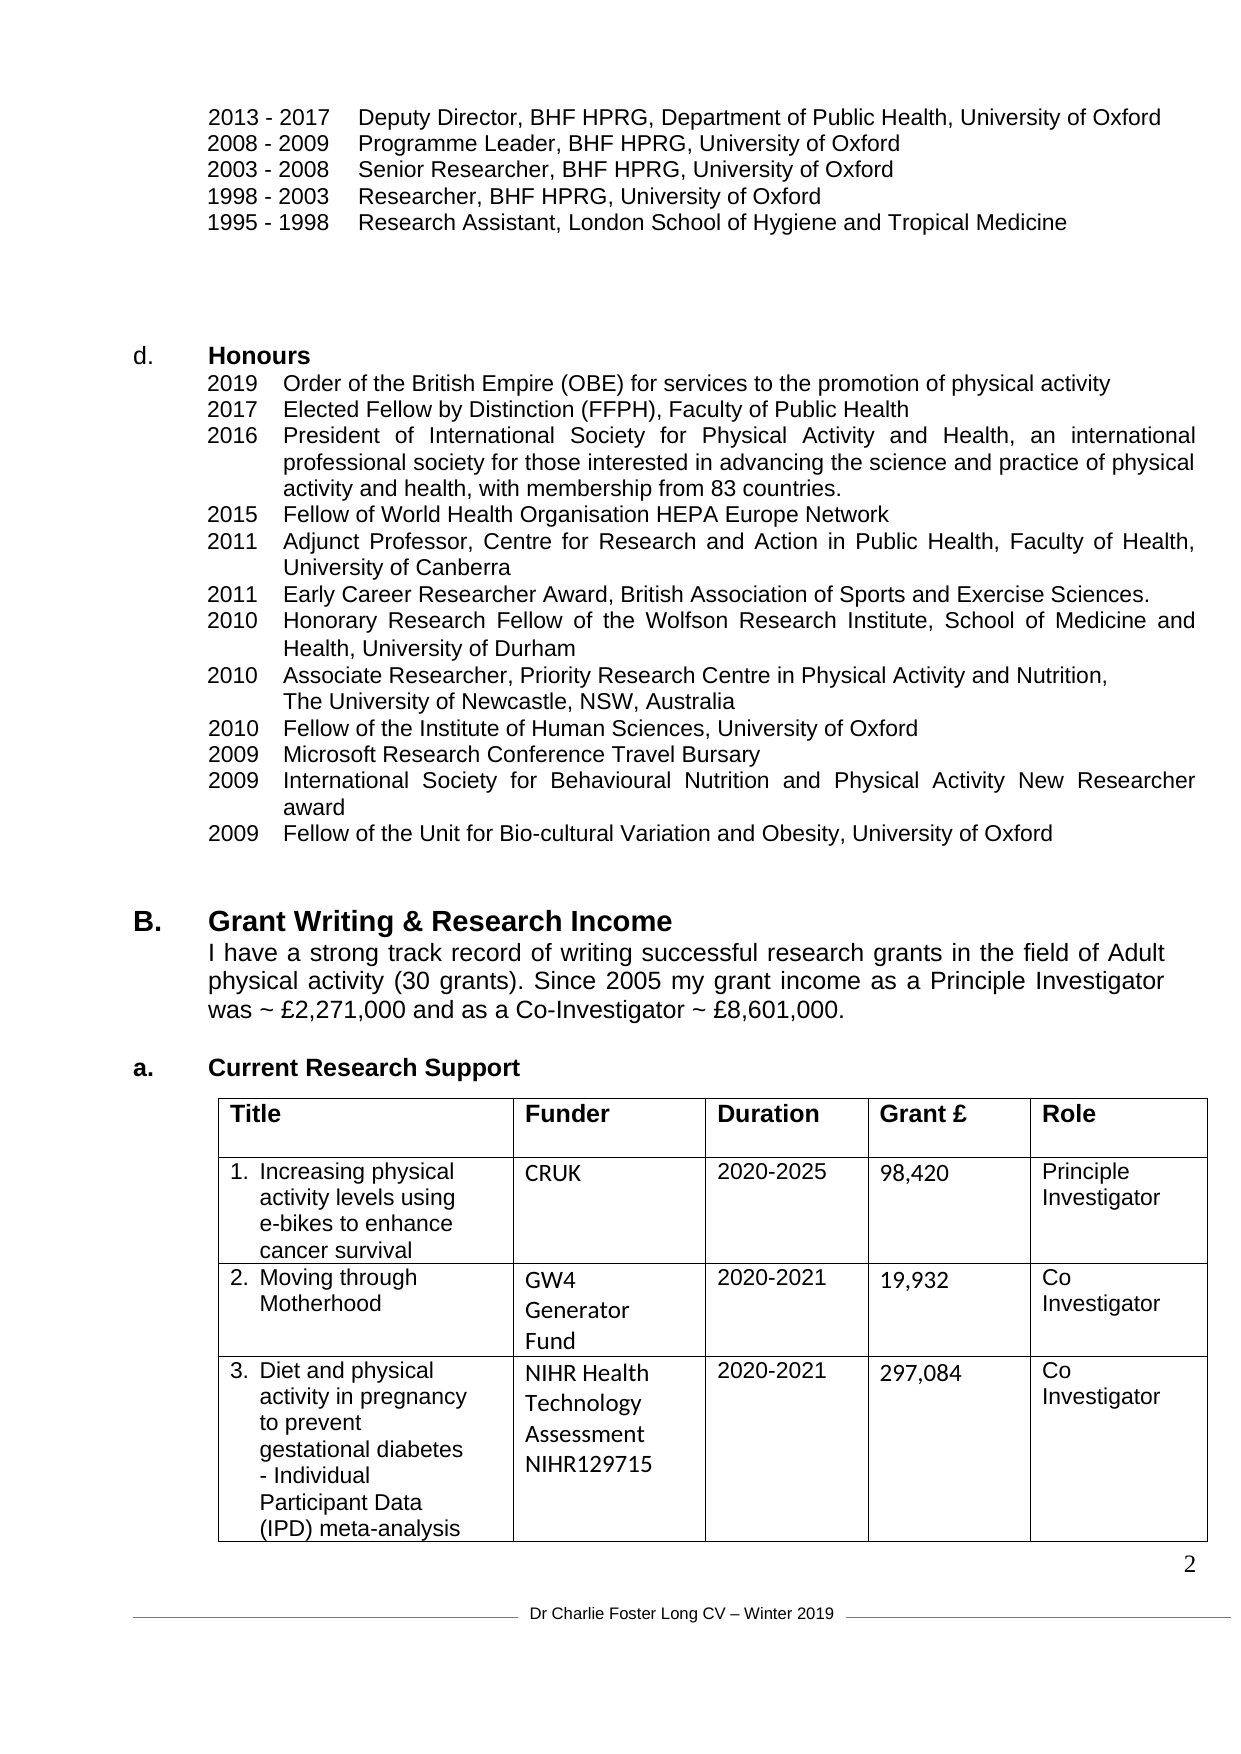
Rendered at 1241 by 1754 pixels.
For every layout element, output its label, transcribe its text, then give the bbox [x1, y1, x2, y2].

table_cell Co Investigator [1031, 1264, 1207, 1356]
text 2016 President of International Society for Physical Activity and Health, an international professional society for those interested in advancing the science and practice of physical activity and health, with membership from 83 countries. [207, 422, 1196, 501]
text 1998 - 2003 Researcher, BHF HPRG, University of Oxford [207, 183, 1196, 209]
table_cell 2020-2025 [706, 1158, 868, 1263]
table_cell CRUK [514, 1158, 705, 1263]
text 2010 Fellow of the Institute of Human Sciences, University of Oxford [133, 715, 1196, 741]
text 2009 International Society for Behavioural Nutrition and Physical Activity New Researcher award [208, 767, 1196, 820]
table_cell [219, 1357, 513, 1541]
text 2011 Early Career Researcher Award, British Association of Sports and Exercise Sciences. [207, 581, 1196, 607]
text B. Grant Writing & Research Income [133, 904, 1166, 937]
table_header Funder [514, 1099, 705, 1157]
table_cell 19,932 [869, 1264, 1030, 1356]
table_cell GW4 Generator Fund [514, 1264, 705, 1356]
text 2010 Associate Researcher, Priority Research Centre in Physical Activity and Nutrition, [207, 662, 1196, 688]
text 2019 Order of the British Empire (OBE) for services to the promotion of physical activity [207, 370, 1196, 396]
text 2010 Honorary Research Fellow of the Wolfson Research Institute, School of Medicine and Health, University of Durham [207, 607, 1196, 662]
text 2009 Microsoft Research Conference Travel Bursary [208, 741, 1196, 767]
text 2015 Fellow of World Health Organisation HEPA Europe Network [207, 501, 1196, 528]
table_cell 98,420 [869, 1158, 1030, 1263]
text I have a strong track record of writing successful research grants in the field of Adult physical activity (30 grants). Since 2005 my grant income as a Principle Investigator was ~ £2,271,000 and as a Co-Investigator ~ £8,601,000. [208, 937, 1166, 1024]
table_cell 297,084 [869, 1357, 1030, 1541]
text 2009 Fellow of the Unit for Bio-cultural Variation and Obesity, University of Oxford [208, 820, 1196, 846]
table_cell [514, 1357, 705, 1541]
list Honours [133, 341, 1196, 370]
text The University of Newcastle, NSW, Australia [208, 688, 1196, 715]
table_header Duration [706, 1099, 868, 1157]
text 2008 - 2009 Programme Leader, BHF HPRG, University of Oxford [207, 130, 1196, 156]
table_header Role [1031, 1099, 1207, 1157]
table_cell Moving through Motherhood [219, 1264, 513, 1356]
text 2017 Elected Fellow by Distinction (FFPH), Faculty of Public Health [207, 396, 1196, 422]
table_cell Increasing physical activity levels using e-bikes to enhance cancer survival [219, 1158, 513, 1263]
text 1995 - 1998 Research Assistant, London School of Hygiene and Tropical Medicine [207, 209, 1196, 236]
table_cell 2020-2021 [706, 1264, 868, 1356]
text 2011 Adjunct Professor, Centre for Research and Action in Public Health, Faculty of Health, University of Canberra [207, 528, 1196, 581]
table_cell Principle Investigator [1031, 1158, 1207, 1263]
text 2003 - 2008 Senior Researcher, BHF HPRG, University of Oxford [207, 156, 1196, 183]
text a. Current Research Support [133, 1052, 1166, 1081]
text 2013 - 2017 Deputy Director, BHF HPRG, Department of Public Health, University of Oxford [208, 104, 1196, 130]
table_header Grant £ [869, 1099, 1030, 1157]
table_header Title [219, 1099, 513, 1157]
table_cell Co Investigator [1031, 1357, 1207, 1541]
table_cell 2020-2021 [706, 1357, 868, 1541]
